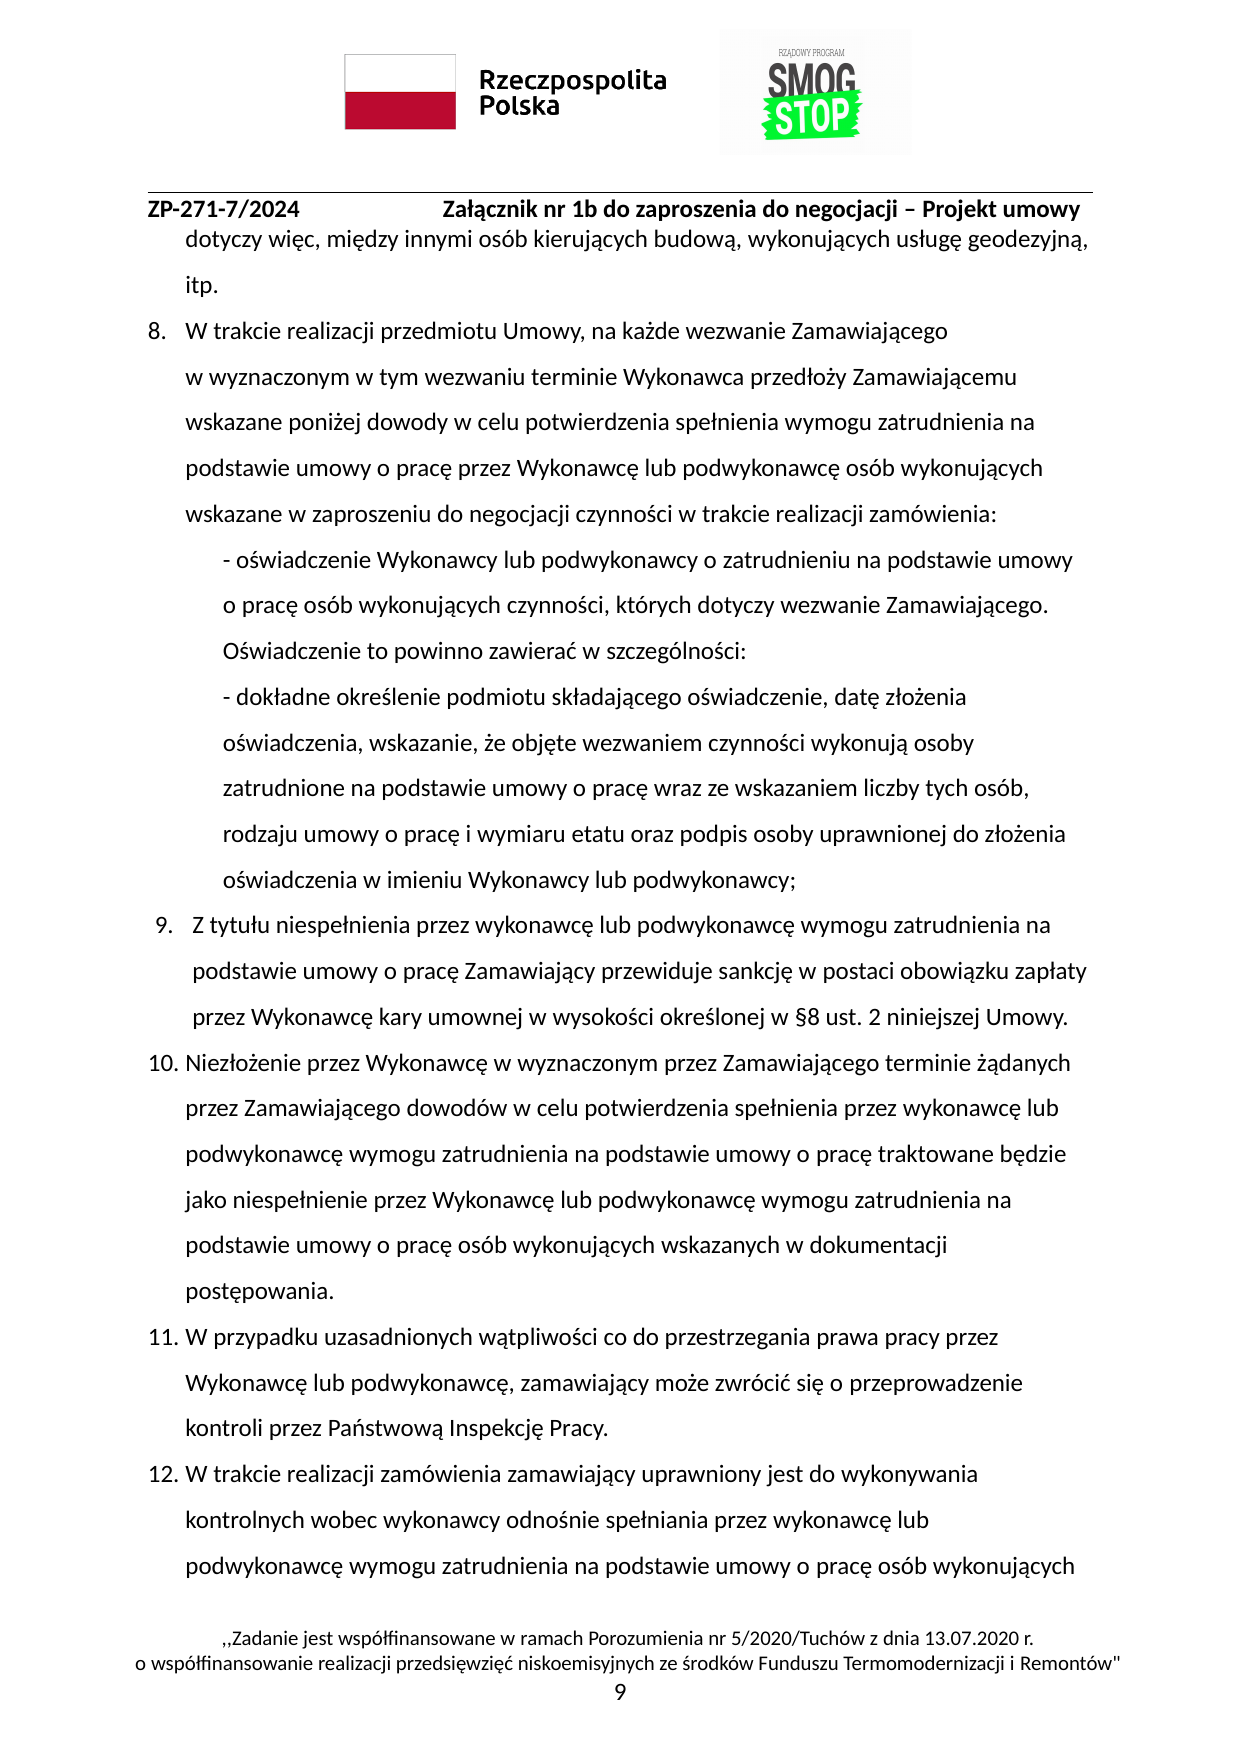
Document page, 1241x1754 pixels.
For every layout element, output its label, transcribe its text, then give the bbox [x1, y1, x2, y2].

text - dokładne określenie podmiotu składającego oświadczenie, datę złożenia oświadczenia, wskazanie, że objęte wezwaniem czynności wykonują osoby zatrudnione na podstawie umowy o pracę wraz ze wskazaniem liczby tych osób, rodzaju umowy o pracę i wymiaru etatu oraz podpis osoby uprawnionej do złożenia oświadczenia w imieniu Wykonawcy lub podwykonawcy; [223, 681, 1092, 894]
picture [719, 29, 912, 155]
list Z tytułu niespełnienia przez wykonawcę lub podwykonawcę wymogu zatrudnienia na podstawie umowy o pracę Zamawiający przewiduje sankcję w postaci obowiązku zapłaty przez Wykonawcę kary umownej w wysokości określonej w §8 ust. 2 niniejszej Umowy. [154, 909, 1092, 1032]
text - oświadczenie Wykonawcy lub podwykonawcy o zatrudnieniu na podstawie umowy o pracę osób wykonujących czynności, których dotyczy wezwanie Zamawiającego. [223, 544, 1092, 620]
list W trakcie realizacji przedmiotu Umowy, na każde wezwanie Zamawiającego w wyznaczonym w tym wezwaniu terminie Wykonawca przedłoży Zamawiającemu wskazane poniżej dowody w celu potwierdzenia spełnienia wymogu zatrudnienia na podstawie umowy o pracę przez Wykonawcę lub podwykonawcę osób wykonujących wskazane w zaproszeniu do negocjacji czynności w trakcie realizacji zamówienia: [148, 315, 1092, 528]
text Oświadczenie to powinno zawierać w szczególności: [223, 635, 1092, 666]
picture [320, 29, 689, 153]
list W przypadku uzasadnionych wątpliwości co do przestrzegania prawa pracy przez Wykonawcę lub podwykonawcę, zamawiający może zwrócić się o przeprowadzenie kontroli przez Państwową Inspekcję Pracy. [148, 1321, 1092, 1443]
list Niezłożenie przez Wykonawcę w wyznaczonym przez Zamawiającego terminie żądanych przez Zamawiającego dowodów w celu potwierdzenia spełnienia przez wykonawcę lub podwykonawcę wymogu zatrudnienia na podstawie umowy o pracę traktowane będzie jako niespełnienie przez Wykonawcę lub podwykonawcę wymogu zatrudnienia na podstawie umowy o pracę osób wykonujących wskazanych w dokumentacji postępowania. [148, 1047, 1092, 1306]
